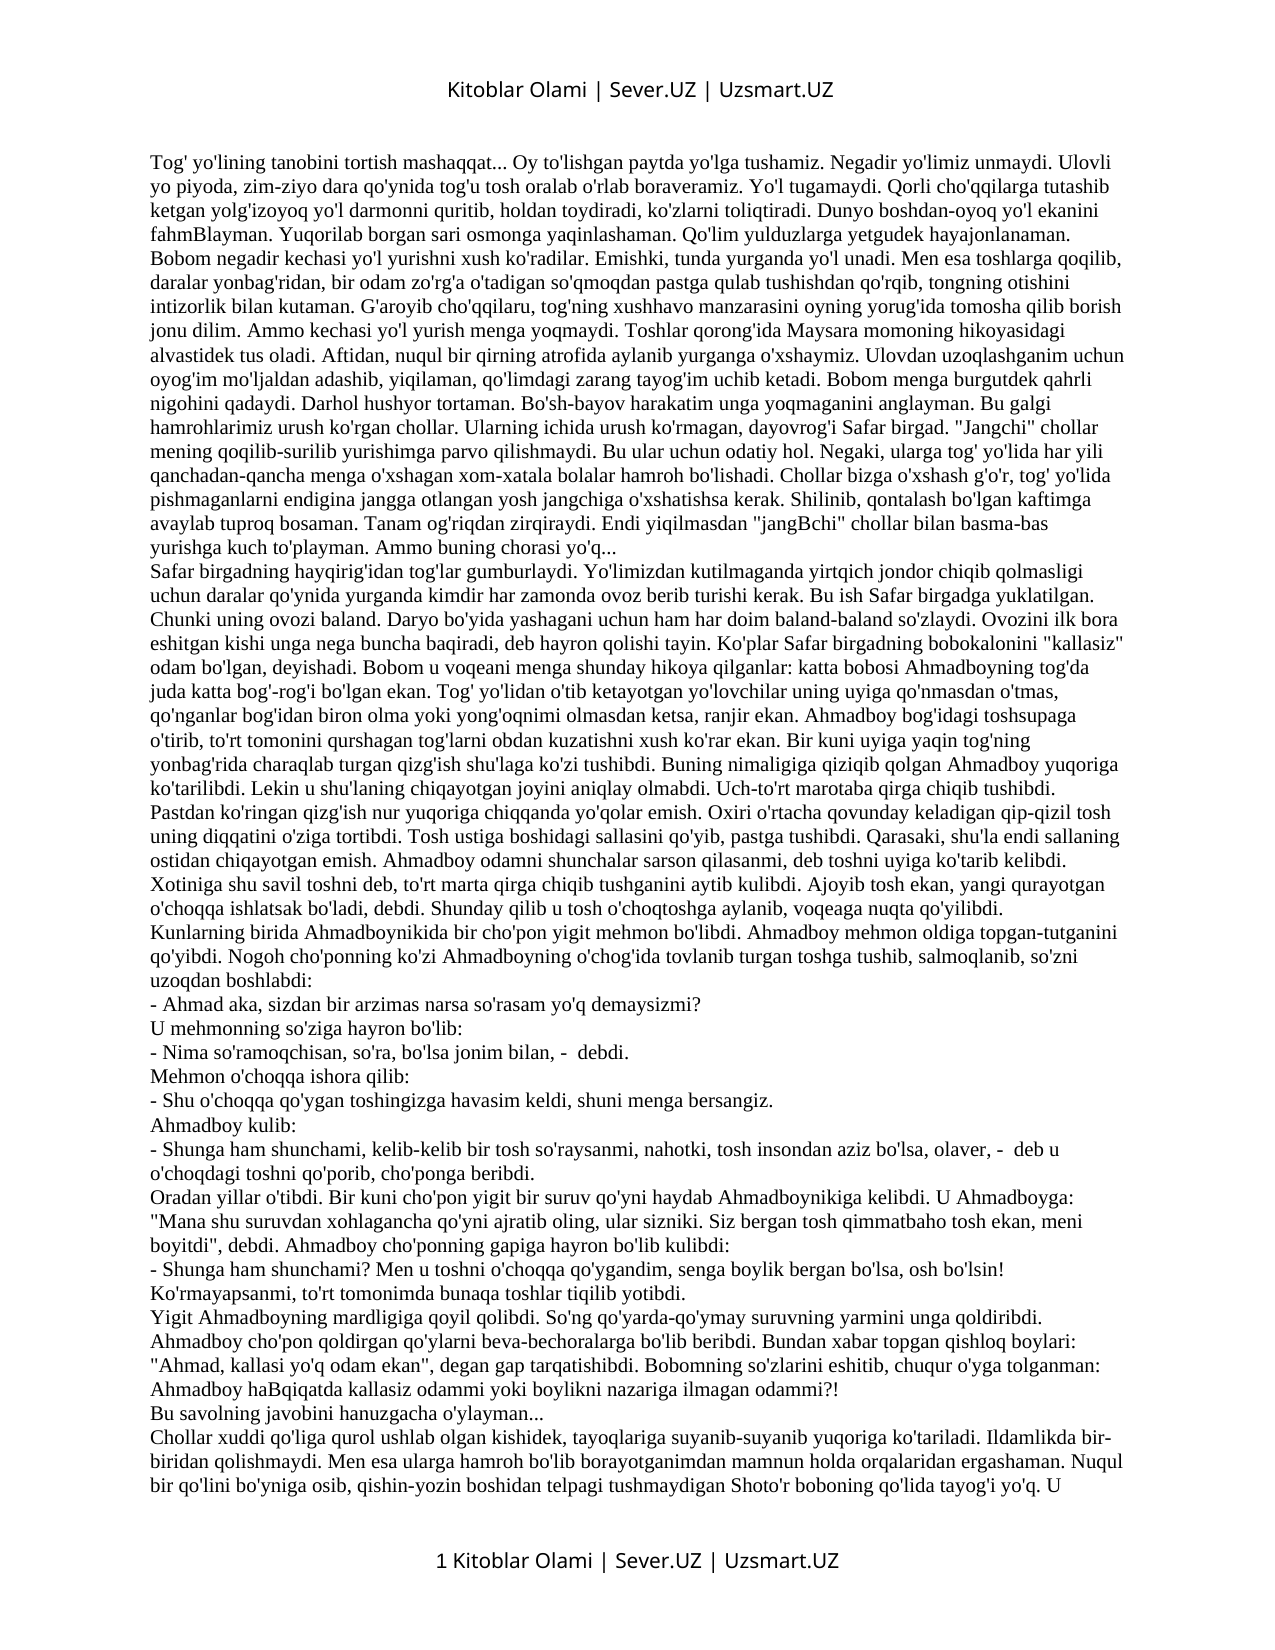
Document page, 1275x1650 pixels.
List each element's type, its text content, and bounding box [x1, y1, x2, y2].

text - Shu o'choqqa qo'ygan toshingizga havasim keldi, shuni menga bersangiz. [150, 1088, 1125, 1112]
text Ahmadboy kulib: [150, 1112, 1125, 1137]
text Oradan yillar o'tibdi. Bir kuni cho'pon yigit bir suruv qo'yni haydab Ahmadboynikiga kelibdi. U Ahmadboyga: "Mana shu suruvdan xohlagancha qo'yni ajratib oling, ular sizniki. Siz bergan tosh qimmatbaho tosh ekan, meni boyitdi", debdi. Ahmadboy cho'ponning gapiga hayron bo'lib kulibdi: [150, 1185, 1125, 1257]
text Bu savolning javobini hanuzgacha o'ylayman... [150, 1401, 1125, 1425]
text Mehmon o'choqqa ishora qilib: [150, 1064, 1125, 1088]
text - Shunga ham shunchami? Men u toshni o'choqqa qo'ygandim, senga boylik bergan bo'lsa, osh bo'lsin! Ko'rmayapsanmi, to'rt tomonimda bunaqa toshlar tiqilib yotibdi. [150, 1257, 1125, 1305]
text Tog' yo'lining tanobini tortish mashaqqat... Oy to'lishgan paytda yo'lga tushamiz. Negadir yo'limiz unmaydi. Ulovli yo piyoda, zim-ziyo dara qo'ynida tog'u tosh oralab o'rlab boraveramiz. Yo'l tugamaydi. Qorli cho'qqilarga tutashib ketgan yolg'izoyoq yo'l darmonni quritib, holdan toydiradi, ko'zlarni toliqtiradi. Dunyo boshdan-oyoq yo'l ekanini fahmВ­layman. Yuqorilab borgan sari osmonga yaqinlashaman. Qo'lim yulduzlarga yetgudek hayajonlanaman. Bobom negadir kechasi yo'l yurishni xush ko'radilar. Emishki, tunda yurganda yo'l unadi. Men esa toshlarga qoqilib, daralar yonbag'ridan, bir odam zo'rg'a o'tadigan so'qmoqdan pastga qulab tushishdan qo'rqib, tongning otishini intizorlik bilan kutaman. G'aroyib cho'qqilaru, tog'ning xushhavo manzarasini oyning yorug'ida tomosha qilib borish jonu dilim. Ammo kechasi yo'l yurish menga yoqmaydi. Toshlar qorong'ida Maysara momoning hikoyasidagi alvastidek tus oladi. Aftidan, nuqul bir qirning atrofida aylanib yurganga o'xshaymiz. Ulovdan uzoqlashganim uchun oyog'im mo'ljaldan adashib, yiqilaman, qo'limdagi zarang tayog'im uchib ketadi. Bobom menga burgutdek qahrli nigohini qadaydi. Darhol hushyor tortaman. Bo'sh-bayov harakatim unga yoqmaganini anglayman. Bu galgi hamrohlarimiz urush ko'rgan chollar. Ularning ichida urush ko'rmagan, dayovrog'i Safar birgad. "Jangchi" chollar mening qoqilib-surilib yurishimga parvo qilishmaydi. Bu ular uchun odatiy hol. Negaki, ularga tog' yo'lida har yili qanchadan-qancha menga o'xshagan xom-xatala bolalar hamroh bo'lishadi. Chollar bizga o'xshash g'o'r, tog' yo'lida pishmaganlarni endigina jangga otlangan yosh jangchiga o'xshatishsa kerak. Shilinib, qontalash bo'lgan kaftimga avaylab tuproq bosaman. Tanam og'riqdan zirqiraydi. Endi yiqilmasdan "jangВ­chi" chollar bilan basma-bas yurishga kuch to'playman. Ammo buning chorasi yo'q... [150, 150, 1125, 559]
text - Shunga ham shunchami, kelib-kelib bir tosh so'raysanmi, nahotki, tosh insondan aziz bo'lsa, olaver, - deb u o'choqdagi toshni qo'porib, cho'ponga beribdi. [150, 1137, 1125, 1185]
text Kunlarning birida Ahmadboynikida bir cho'pon yigit mehmon bo'libdi. Ahmadboy mehmon oldiga topgan-tutganini qo'yibdi. Nogoh cho'ponning ko'zi Ahmadboyning o'chog'ida tovlanib turgan toshga tushib, salmoqlanib, so'zni uzoqdan boshlabdi: [150, 920, 1125, 992]
text Safar birgadning hayqirig'idan tog'lar gumburlaydi. Yo'limizdan kutilmaganda yirtqich jondor chiqib qolmasligi uchun daralar qo'ynida yurganda kimdir har zamonda ovoz berib turishi kerak. Bu ish Safar birgadga yuklatilgan. Chunki uning ovozi baland. Daryo bo'yida yashagani uchun ham har doim baland-baland so'zlaydi. Ovozini ilk bora eshitgan kishi unga nega buncha baqiradi, deb hayron qolishi tayin. Ko'plar Safar birgadning bobokalonini "kallasiz" odam bo'lgan, deyishadi. Bobom u voqeani menga shunday hikoya qilganlar: katta bobosi Ahmadboyning tog'da juda katta bog'-rog'i bo'lgan ekan. Tog' yo'lidan o'tib ketayotgan yo'lovchilar uning uyiga qo'nmasdan o'tmas, qo'nganlar bog'idan biron olma yoki yong'oqnimi olmasdan ketsa, ranjir ekan. Ahmadboy bog'idagi toshsupaga o'tirib, to'rt tomonini qurshagan tog'larni obdan kuzatishni xush ko'rar ekan. Bir kuni uyiga yaqin tog'ning yonbag'rida charaqlab turgan qizg'ish shu'laga ko'zi tushibdi. Buning nimaligiga qiziqib qolgan Ahmadboy yuqoriga ko'tarilibdi. Lekin u shu'laning chiqayotgan joyini aniqlay olmabdi. Uch-to'rt marotaba qirga chiqib tushibdi. Pastdan ko'ringan qizg'ish nur yuqoriga chiqqanda yo'qolar emish. Oxiri o'rtacha qovunday keladigan qip-qizil tosh uning diqqatini o'ziga tortibdi. Tosh ustiga boshidagi sallasini qo'yib, pastga tushibdi. Qarasaki, shu'la endi sallaning ostidan chiqayotgan emish. Ahmadboy odamni shunchalar sarson qilasanmi, deb toshni uyiga ko'tarib kelibdi. Xotiniga shu savil toshni deb, to'rt marta qirga chiqib tushganini aytib kulibdi. Ajoyib tosh ekan, yangi qurayotgan o'choqqa ishlatsak bo'ladi, debdi. Shunday qilib u tosh o'choqtoshga aylanib, voqeaga nuqta qo'yilibdi. [150, 559, 1125, 920]
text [150, 1425, 1125, 1497]
text - Ahmad aka, sizdan bir arzimas narsa so'rasam yo'q demaysizmi? [150, 992, 1125, 1016]
text U mehmonning so'ziga hayron bo'lib: [150, 1016, 1125, 1040]
text - Nima so'ramoqchisan, so'ra, bo'lsa jonim bilan, - debdi. [150, 1040, 1125, 1064]
text Yigit Ahmadboyning mardligiga qoyil qolibdi. So'ng qo'yarda-qo'ymay suruvning yarmini unga qoldiribdi. Ahmadboy cho'pon qoldirgan qo'ylarni beva-bechoralarga bo'lib beribdi. Bundan xabar topgan qishloq boylari: "Ahmad, kallasi yo'q odam ekan", degan gap tarqatishibdi. Bobomning so'zlarini eshitib, chuqur o'yga tolganman: Ahmadboy haВ­qiqatda kallasiz odammi yoki boylikni nazariga ilmagan odammi?! [150, 1305, 1125, 1401]
